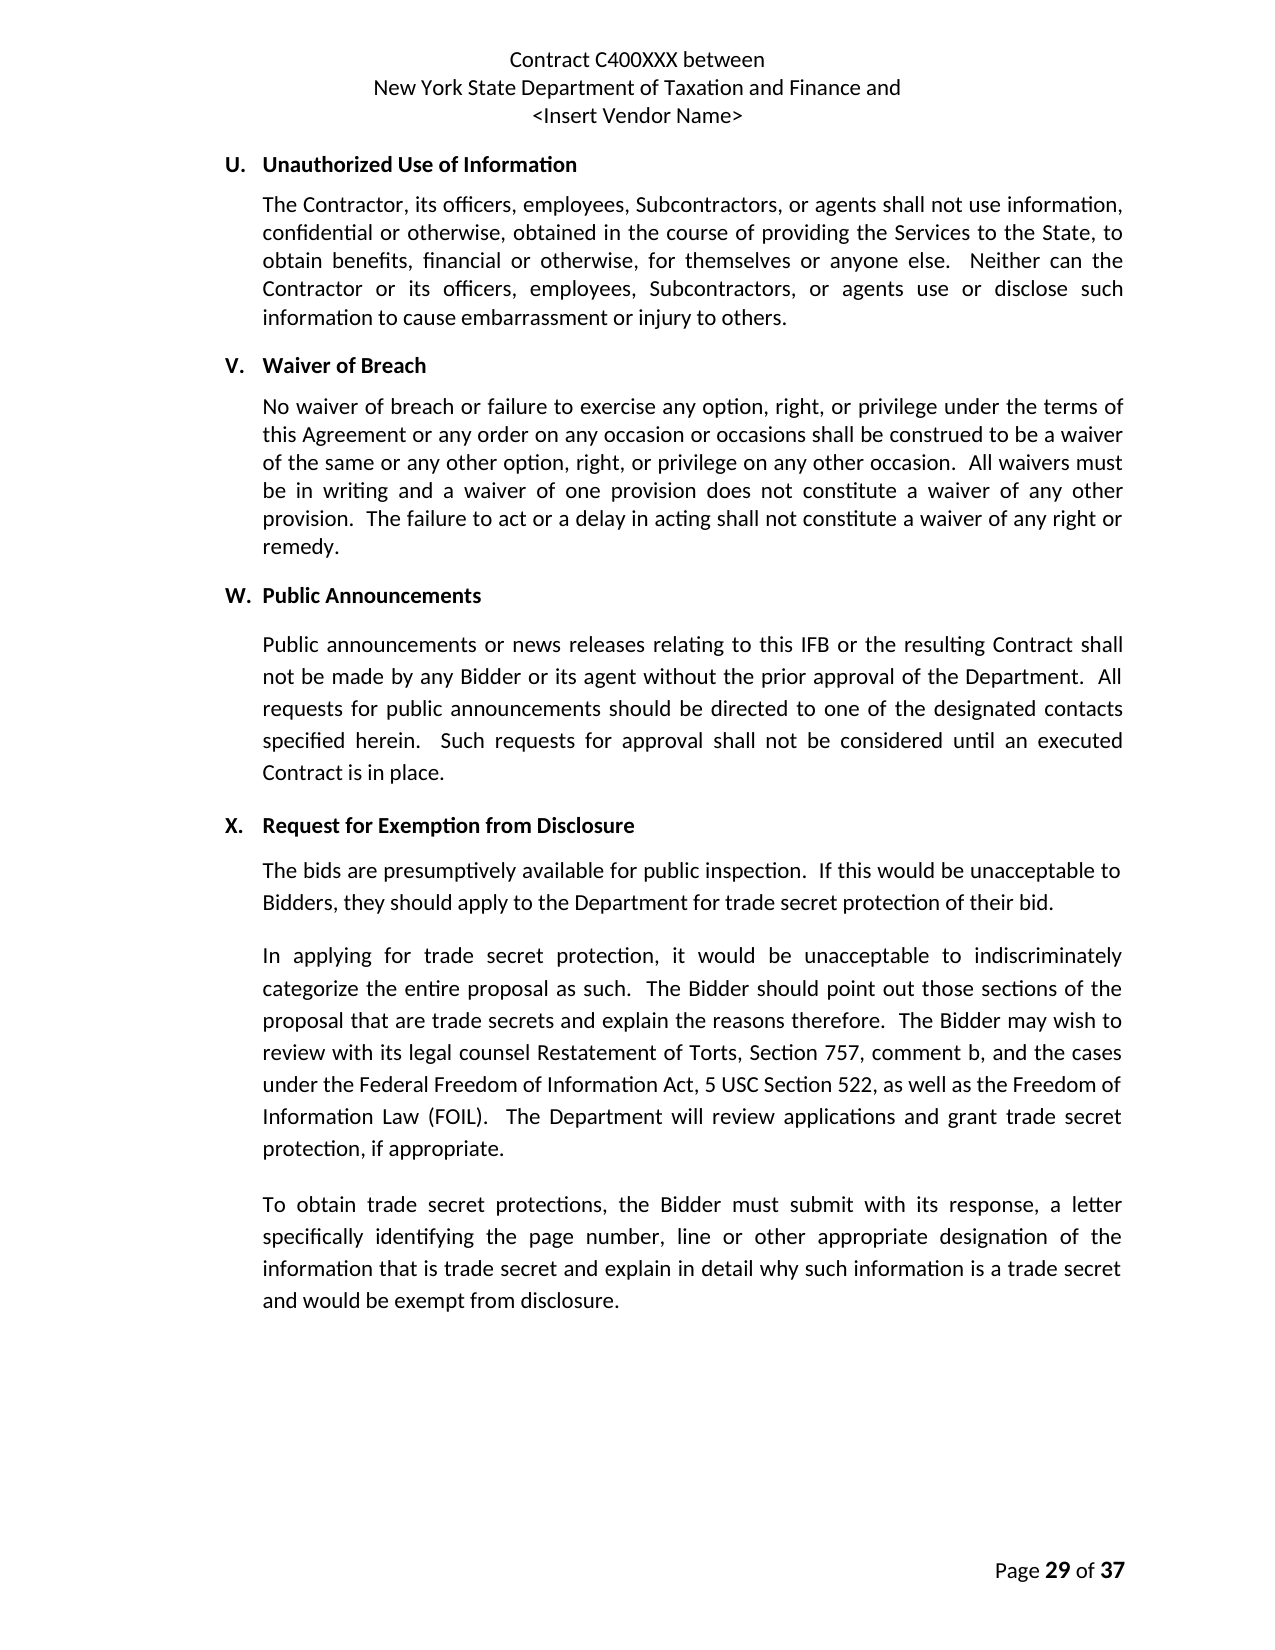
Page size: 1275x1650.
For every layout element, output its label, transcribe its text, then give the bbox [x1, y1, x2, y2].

list The bids are presumptively available for public inspection. If this would be unacceptable to Bidders, they should apply to the Department for trade secret protection of their bid. [262, 856, 1123, 916]
text No waiver of breach or failure to exercise any option, right, or privilege under the terms of this Agreement or any order on any occasion or occasions shall be construed to be a waiver of the same or any other option, right, or privilege on any other occasion. All waivers must be in writing and a waiver of one provision does not constitute a waiver of any other provision. The failure to act or a delay in acting shall not constitute a waiver of any right or remedy. [262, 392, 1125, 560]
list Waiver of Breach [225, 351, 1125, 379]
text The Contractor, its officers, employees, Subcontractors, or agents shall not use information, confidential or otherwise, obtained in the course of providing the Services to the State, to obtain benefits, financial or otherwise, for themselves or anyone else. Neither can the Contractor or its officers, employees, Subcontractors, or agents use or disclose such information to cause embarrassment or injury to others. [262, 191, 1125, 331]
text To obtain trade secret protections, the Bidder must submit with its response, a letter specifically identifying the page number, line or other appropriate designation of the information that is trade secret and explain in detail why such information is a trade secret and would be exempt from disclosure. [262, 1190, 1123, 1315]
list Unauthorized Use of Information [225, 150, 1125, 178]
list Public Announcements [225, 581, 1125, 609]
list Public announcements or news releases relating to this IFB or the resulting Contract shall not be made by any Bidder or its agent without the prior approval of the Department. All requests for public announcements should be directed to one of the designated contacts specified herein. Such requests for approval shall not be considered until an executed Contract is in place. [262, 630, 1125, 787]
text In applying for trade secret protection, it would be unacceptable to indiscriminately categorize the entire proposal as such. The Bidder should point out those sections of the proposal that are trade secrets and explain the reasons therefore. The Bidder may wish to review with its legal counsel Restatement of Torts, Section 757, comment b, and the cases under the Federal Freedom of Information Act, 5 USC Section 522, as well as the Freedom of Information Law (FOIL). The Department will review applications and grant trade secret protection, if appropriate. [262, 941, 1123, 1163]
list Request for Exemption from Disclosure [225, 812, 1123, 839]
